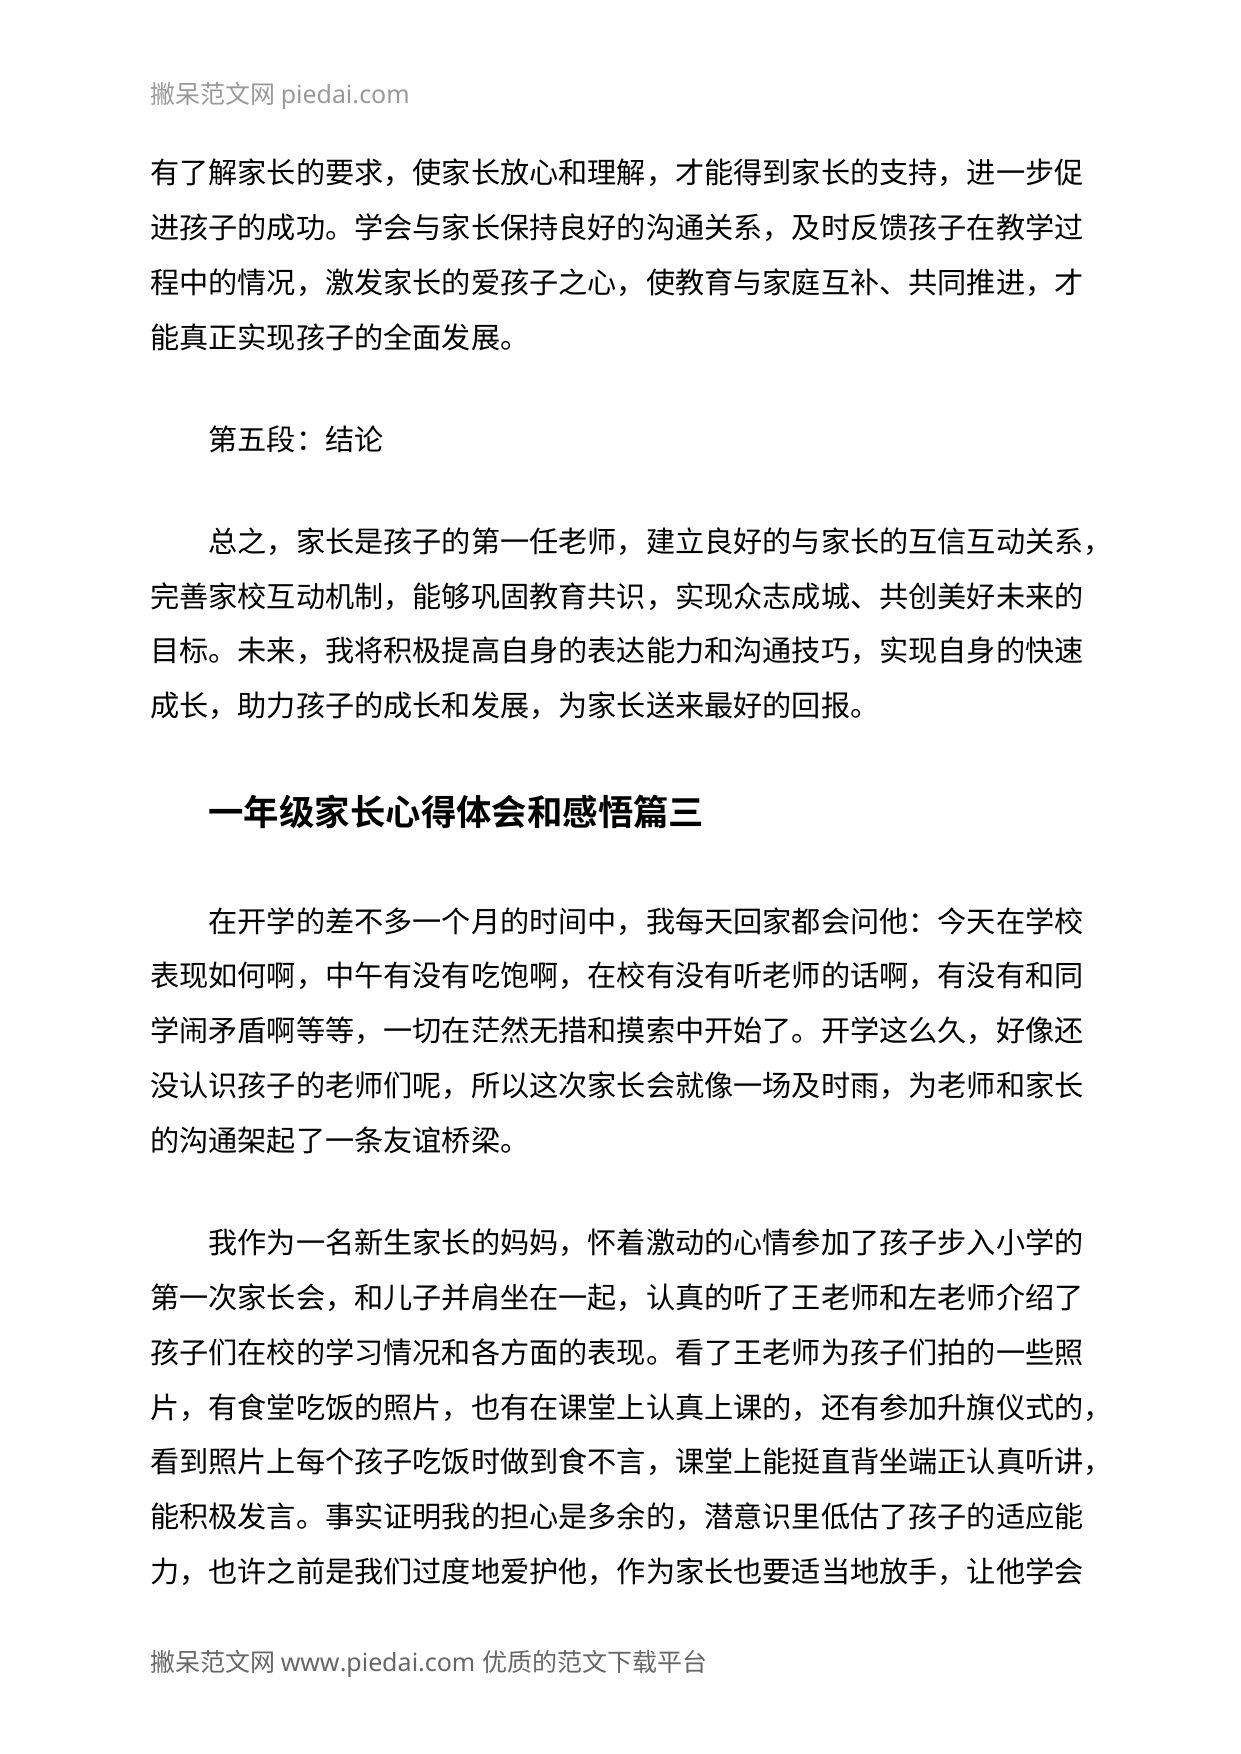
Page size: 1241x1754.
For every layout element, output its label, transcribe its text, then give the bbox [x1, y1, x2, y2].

text 在开学的差不多一个月的时间中，我每天回家都会问他：今天在学校表现如何啊，中午有没有吃饱啊，在校有没有听老师的话啊，有没有和同学闹矛盾啊等等，一切在茫然无措和摸索中开始了。开学这么久，好像还没认识孩子的老师们呢，所以这次家长会就像一场及时雨，为老师和家长的沟通架起了一条友谊桥梁。 [150, 898, 1090, 1160]
text 总之，家长是孩子的第一任老师，建立良好的与家长的互信互动关系，完善家校互动机制，能够巩固教育共识，实现众志成城、共创美好未来的目标。未来，我将积极提高自身的表达能力和沟通技巧，实现自身的快速成长，助力孩子的成长和发展，为家长送来最好的回报。 [150, 518, 1090, 725]
text 一年级家长心得体会和感悟篇三 [150, 785, 1090, 836]
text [150, 1219, 1090, 1591]
text 第五段：结论 [150, 416, 1090, 459]
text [150, 150, 1090, 357]
